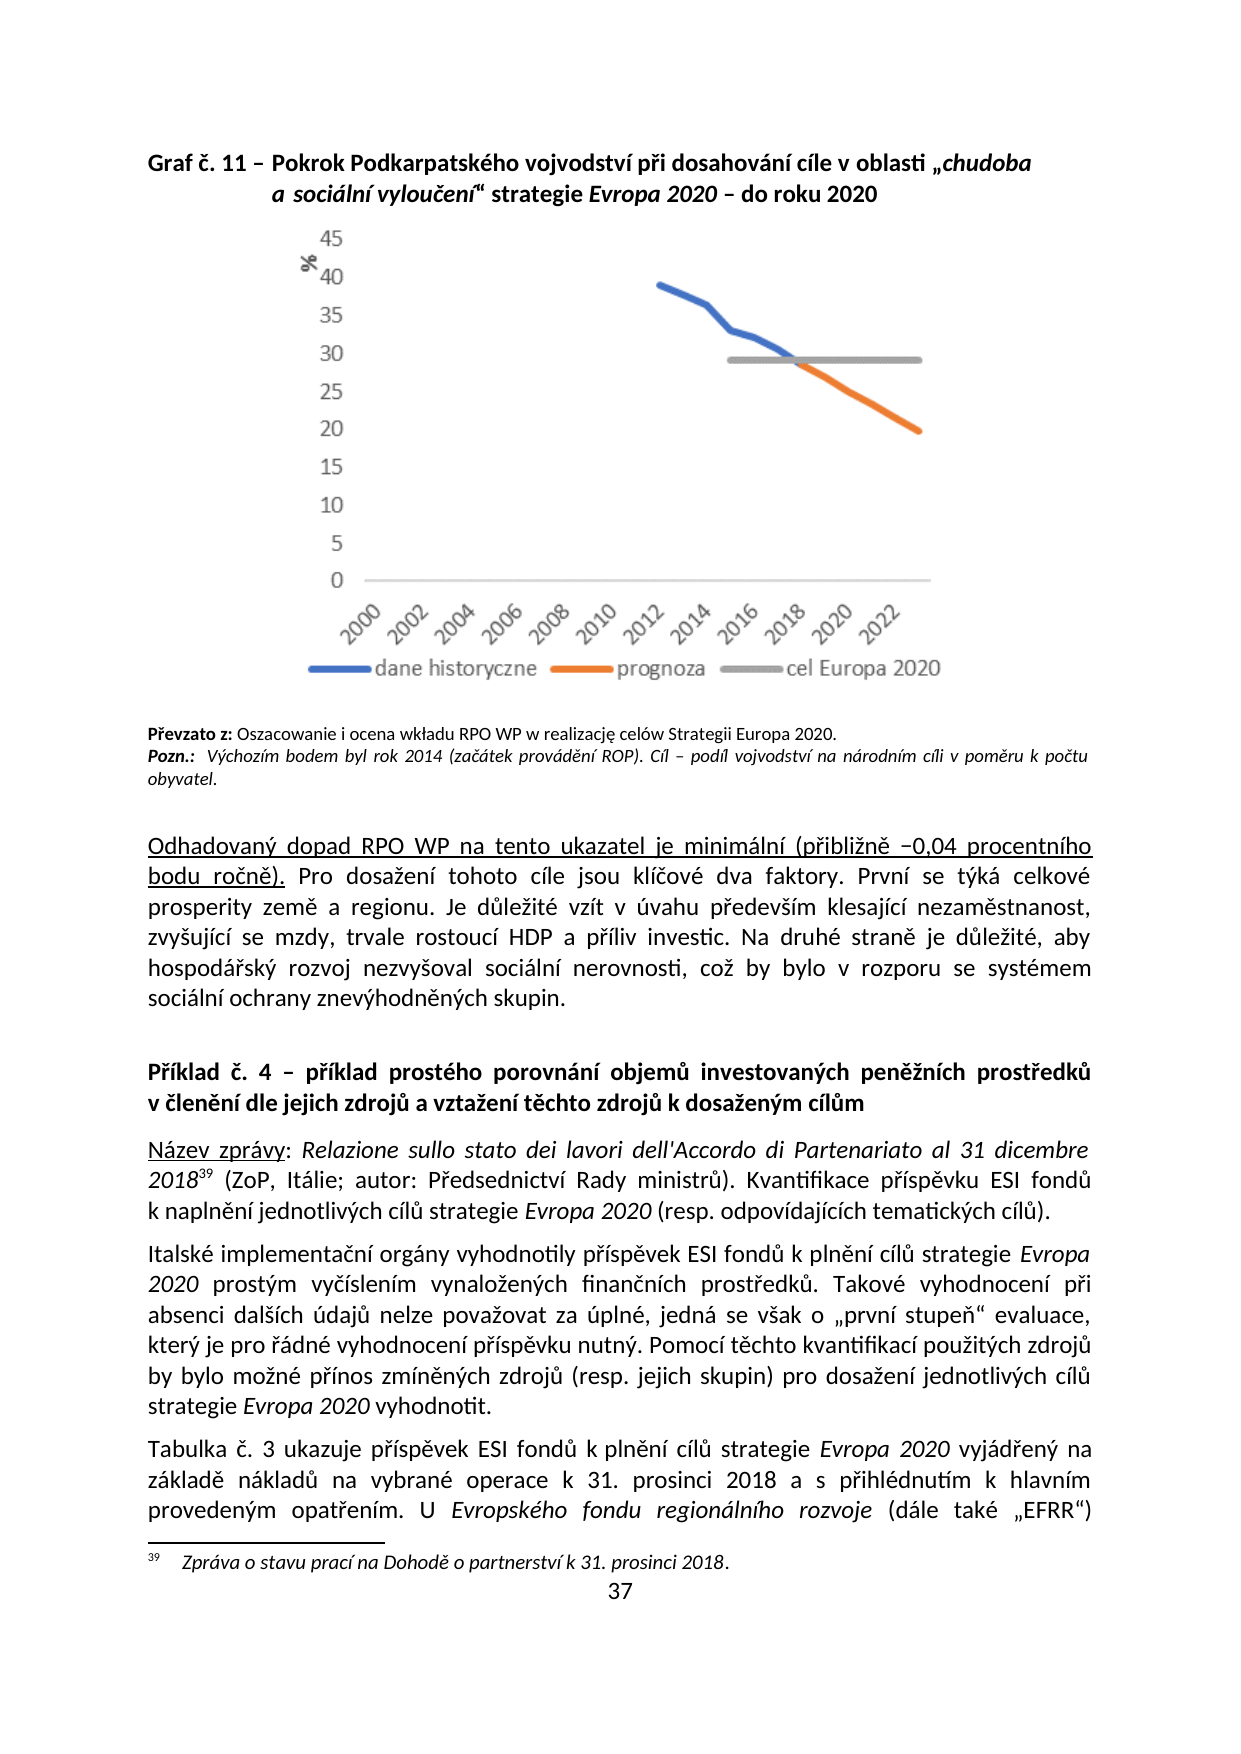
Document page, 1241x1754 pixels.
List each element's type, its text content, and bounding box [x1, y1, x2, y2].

text Pozn.: Výchozím bodem byl rok 2014 (začátek provádění ROP). Cíl – podíl vojvodství na národním cíli v poměru k počtu obyvatel. [148, 744, 1093, 790]
text Graf č. 11 – Pokrok Podkarpatského vojvodství při dosahování cíle v oblasti „chudoba a sociální vyloučení“ strategie Evropa 2020 – do roku 2020 [148, 148, 1093, 209]
text Převzato z: Oszacowanie i ocena wkładu RPO WP w realizację celów Strategii Europa 2020. [148, 722, 1093, 744]
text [148, 1433, 1093, 1525]
text Odhadovaný dopad RPO WP na tento ukazatel je minimální (přibližně −0,04 procentního bodu ročně). Pro dosažení tohoto cíle jsou klíčové dva faktory. První se týká celkové prosperity země a regionu. Je důležité vzít v úvahu především klesající nezaměstnanost, zvyšující se mzdy, trvale rostoucí HDP a příliv investic. Na druhé straně je důležité, aby hospodářský rozvoj nezvyšoval sociální nerovnosti, což by bylo v rozporu se systémem sociální ochrany znevýhodněných skupin. [148, 858, 1093, 1013]
text Název zprávy: Relazione sullo stato dei lavori dell'Accordo di Partenariato al 31 dicembre 2018 (ZoP, Itálie; autor: Předsednictví Rady ministrů). Kvantifikace příspěvku ESI fondů k naplnění jednotlivých cílů strategie Evropa 2020 (resp. odpovídajících tematických cílů). [148, 1134, 1093, 1225]
text Italské implementační orgány vyhodnotily příspěvek ESI fondů k plnění cílů strategie Evropa 2020 prostým vyčíslením vynaložených finančních prostředků. Takové vyhodnocení při absenci dalších údajů nelze považovat za úplné, jedná se však o „první stupeň“ evaluace, který je pro řádné vyhodnocení příspěvku nutný. Pomocí těchto kvantifikací použitých zdrojů by bylo možné přínos zmíněných zdrojů (resp. jejich skupin) pro dosažení jednotlivých cílů strategie Evropa 2020 vyhodnotit. [148, 1238, 1093, 1421]
text Příklad č. 4 – příklad prostého porovnání objemů investovaných peněžních prostředků v členění dle jejich zdrojů a vztažení těchto zdrojů k dosaženým cílům [148, 1056, 1093, 1117]
